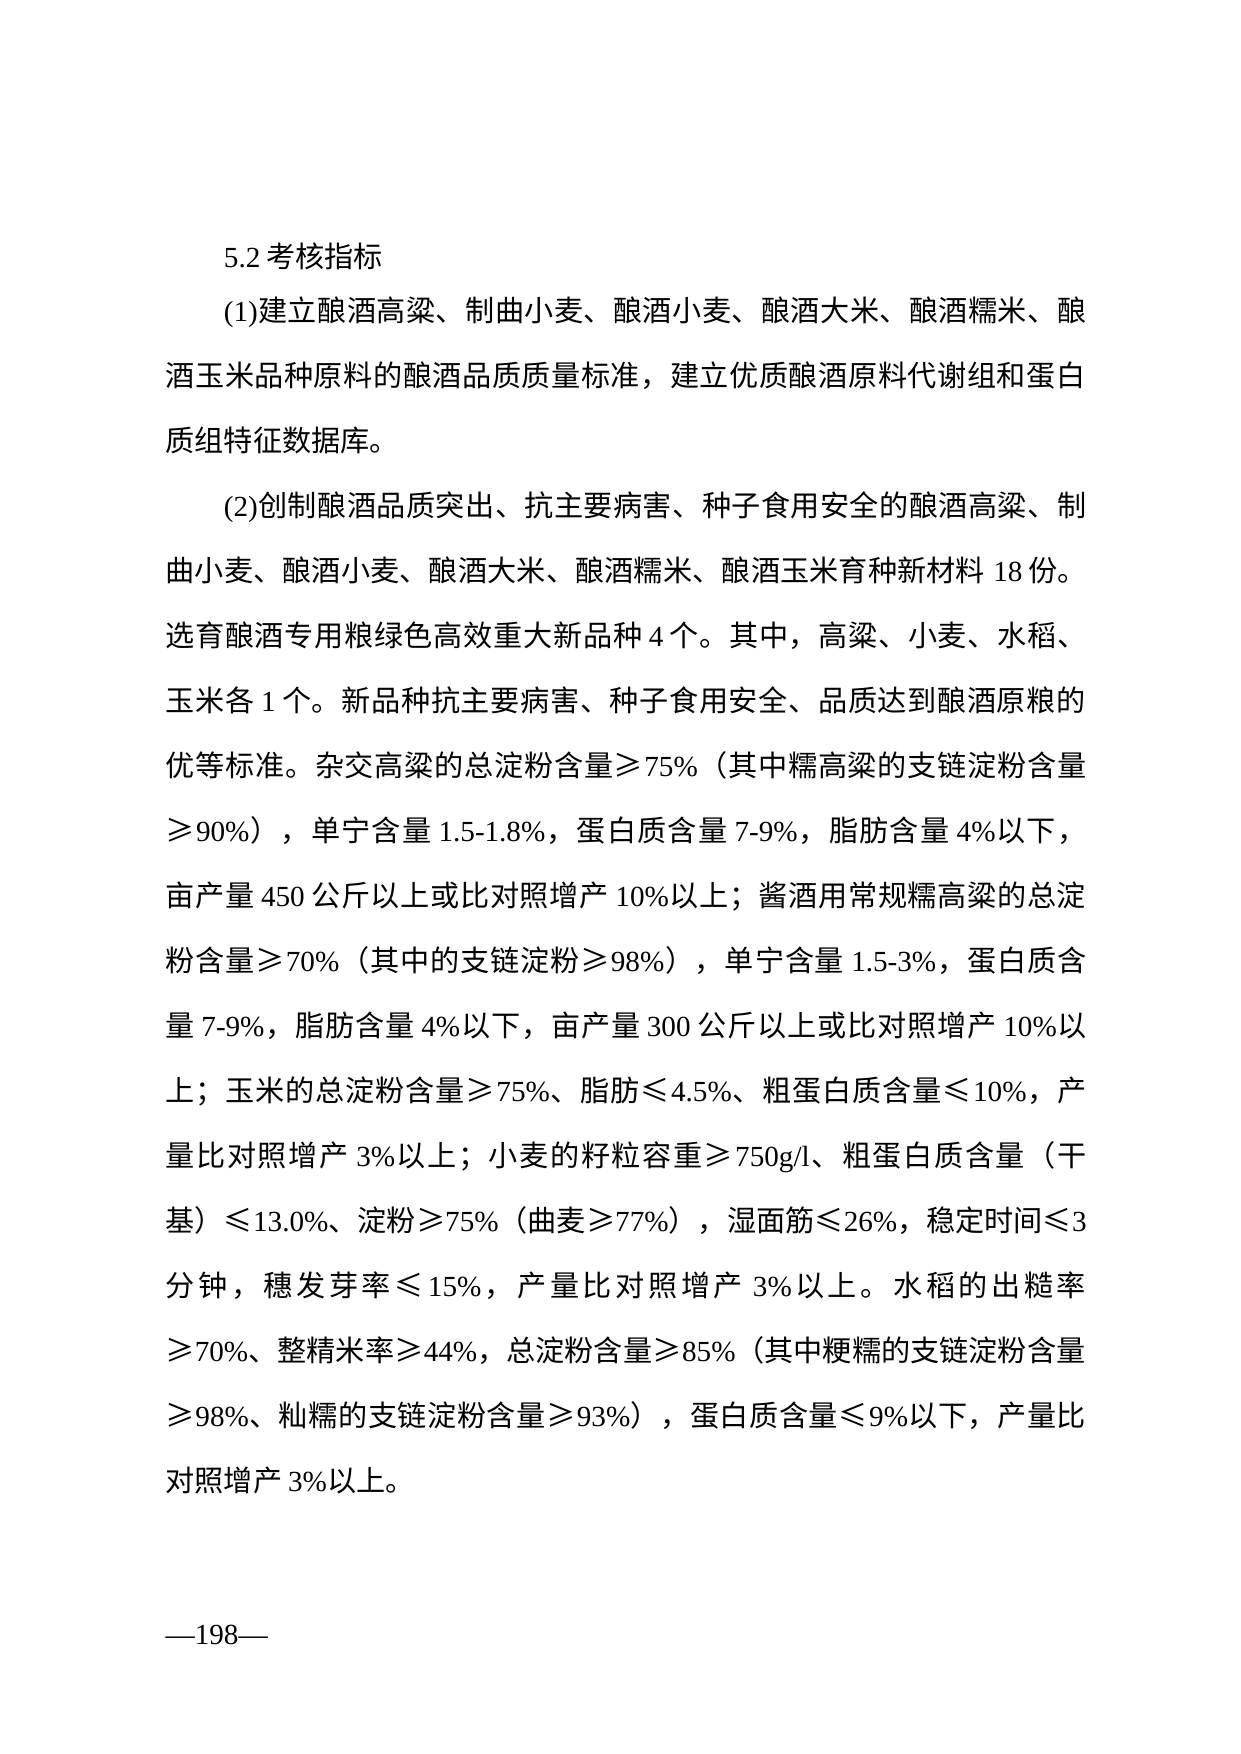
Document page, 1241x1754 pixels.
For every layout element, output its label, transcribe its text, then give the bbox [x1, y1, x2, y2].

text (1)建立酿酒高粱、制曲小麦、酿酒小麦、酿酒大米、酿酒糯米、酿酒玉米品种原料的酿酒品质质量标准，建立优质酿酒原料代谢组和蛋白质组特征数据库。 [165, 277, 1087, 472]
text (2)创制酿酒品质突出、抗主要病害、种子食用安全的酿酒高粱、制曲小麦、酿酒小麦、酿酒大米、酿酒糯米、酿酒玉米育种新材料18份。选育酿酒专用粮绿色高效重大新品种4个。其中，高粱、小麦、水稻、玉米各1个。新品种抗主要病害、种子食用安全、品质达到酿酒原粮的优等标准。杂交高粱的总淀粉含量≥75%（其中糯高粱的支链淀粉含量≥90%），单宁含量1.5-1.8%，蛋白质含量7-9%，脂肪含量4%以下，亩产量450公斤以上或比对照增产10%以上；酱酒用常规糯高粱的总淀粉含量≥70%（其中的支链淀粉≥98%），单宁含量1.5-3%，蛋白质含量7-9%，脂肪含量4%以下，亩产量300公斤以上或比对照增产10%以上；玉米的总淀粉含量≥75%、脂肪≤4.5%、粗蛋白质含量≤10%，产量比对照增产3%以上；小麦的籽粒容重≥750g/l、粗蛋白质含量（干基）≤13.0%、淀粉≥75%（曲麦≥77%），湿面筋≤26%，稳定时间≤3分钟，穗发芽率≤15%，产量比对照增产3%以上。水稻的出糙率≥70%、整精米率≥44%，总淀粉含量≥85%（其中粳糯的支链淀粉含量≥98%、籼糯的支链淀粉含量≥93%），蛋白质含量≤9%以下，产量比对照增产3%以上。 [165, 472, 1087, 1512]
text 5.2考核指标 [165, 233, 1087, 277]
